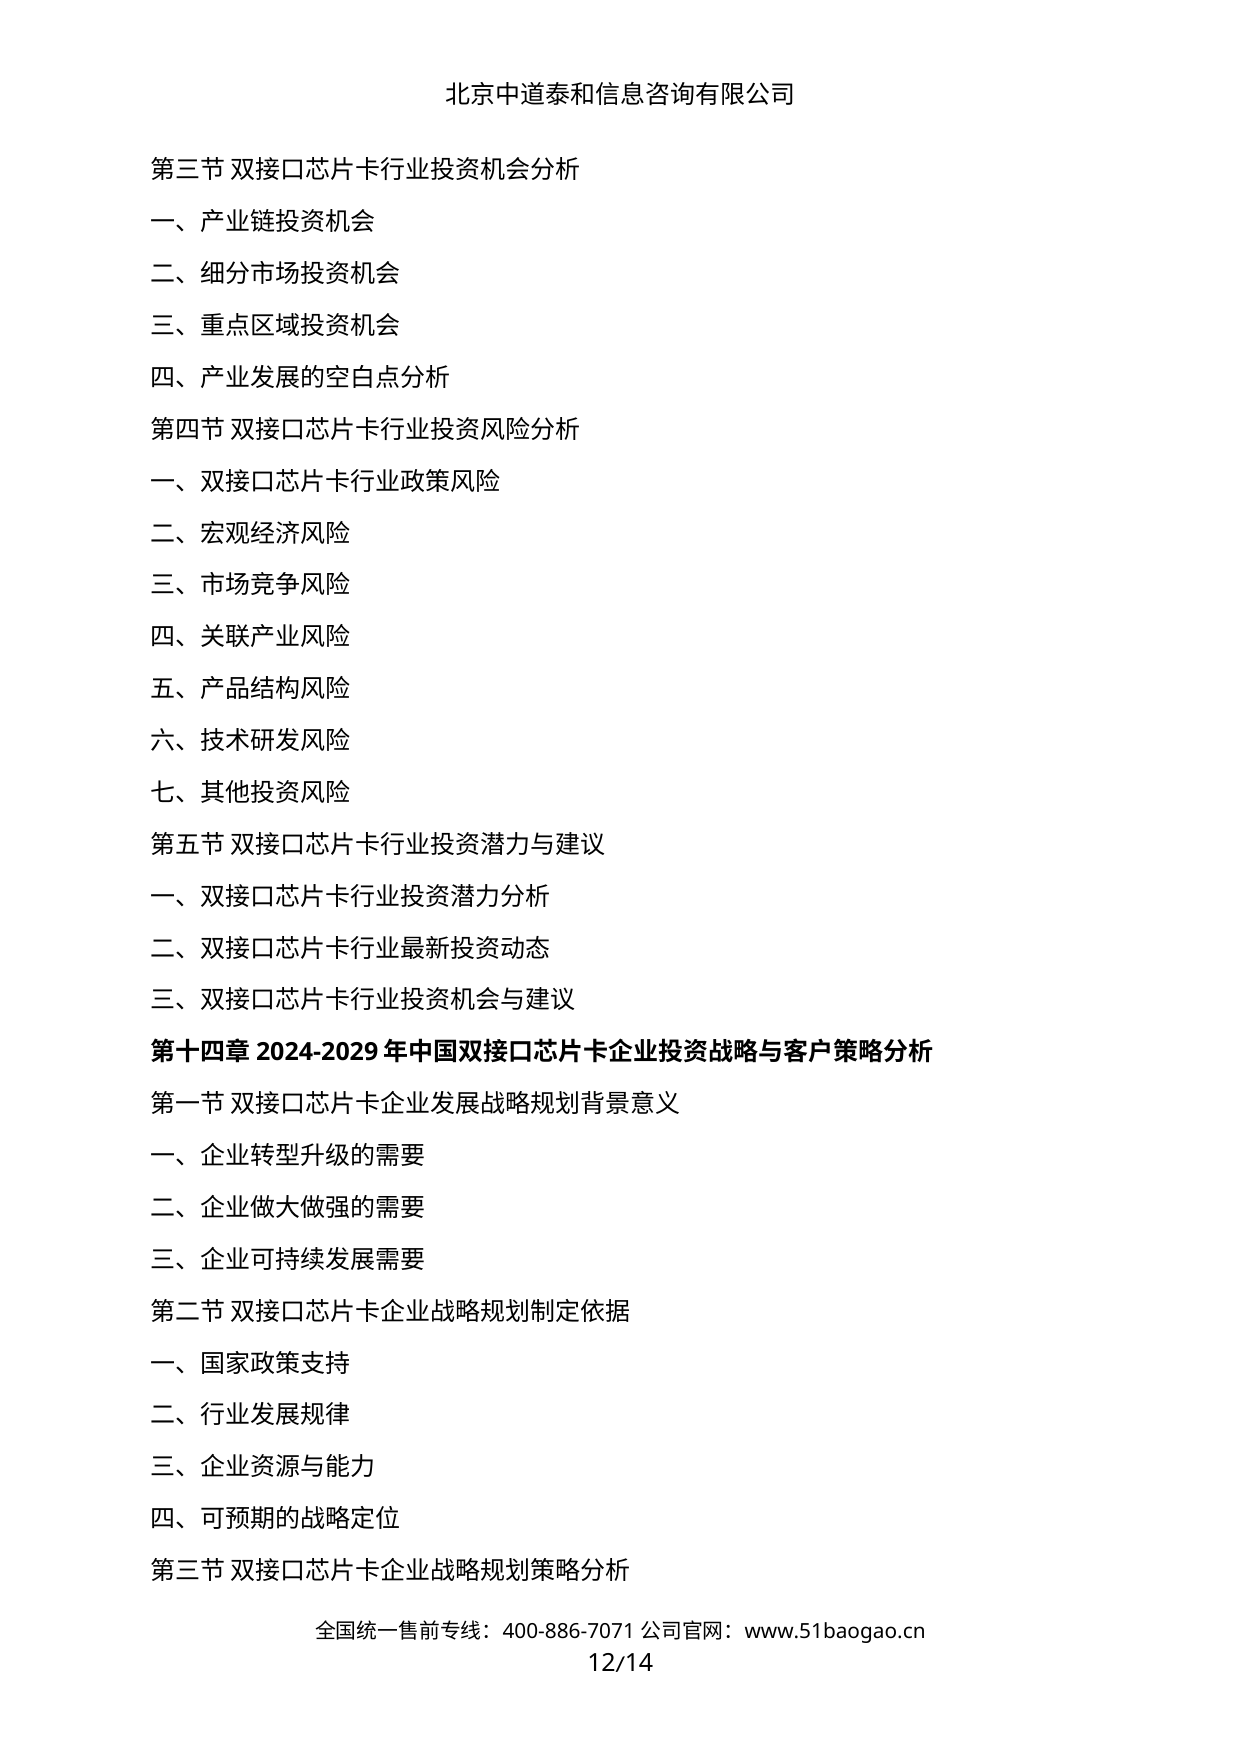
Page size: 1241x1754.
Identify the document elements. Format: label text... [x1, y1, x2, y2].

text 三、企业可持续发展需要 [150, 1239, 1090, 1276]
text 一、国家政策支持 [150, 1343, 1090, 1379]
text 二、双接口芯片卡行业最新投资动态 [150, 928, 1090, 964]
text 第二节 双接口芯片卡企业战略规划制定依据 [150, 1291, 1090, 1327]
text 二、细分市场投资机会 [150, 254, 1090, 290]
text 一、企业转型升级的需要 [150, 1136, 1090, 1172]
text 第十四章 2024-2029年中国双接口芯片卡企业投资战略与客户策略分析 [150, 1032, 1090, 1068]
text 五、产品结构风险 [150, 669, 1090, 705]
text 第四节 双接口芯片卡行业投资风险分析 [150, 409, 1090, 446]
text 一、产业链投资机会 [150, 202, 1090, 238]
text 四、可预期的战略定位 [150, 1499, 1090, 1535]
text 一、双接口芯片卡行业政策风险 [150, 461, 1090, 497]
text 第三节 双接口芯片卡行业投资机会分析 [150, 150, 1090, 186]
text 四、关联产业风险 [150, 617, 1090, 653]
text 二、宏观经济风险 [150, 513, 1090, 549]
text 第一节 双接口芯片卡企业发展战略规划背景意义 [150, 1084, 1090, 1120]
text 三、企业资源与能力 [150, 1447, 1090, 1483]
text 第五节 双接口芯片卡行业投资潜力与建议 [150, 824, 1090, 861]
text 二、企业做大做强的需要 [150, 1187, 1090, 1224]
text 第三节 双接口芯片卡企业战略规划策略分析 [150, 1551, 1090, 1587]
text 七、其他投资风险 [150, 772, 1090, 809]
text 三、市场竞争风险 [150, 565, 1090, 601]
text 六、技术研发风险 [150, 721, 1090, 757]
text 三、重点区域投资机会 [150, 306, 1090, 342]
text 一、双接口芯片卡行业投资潜力分析 [150, 876, 1090, 912]
text 三、双接口芯片卡行业投资机会与建议 [150, 980, 1090, 1016]
text 四、产业发展的空白点分析 [150, 357, 1090, 394]
text 二、行业发展规律 [150, 1395, 1090, 1431]
